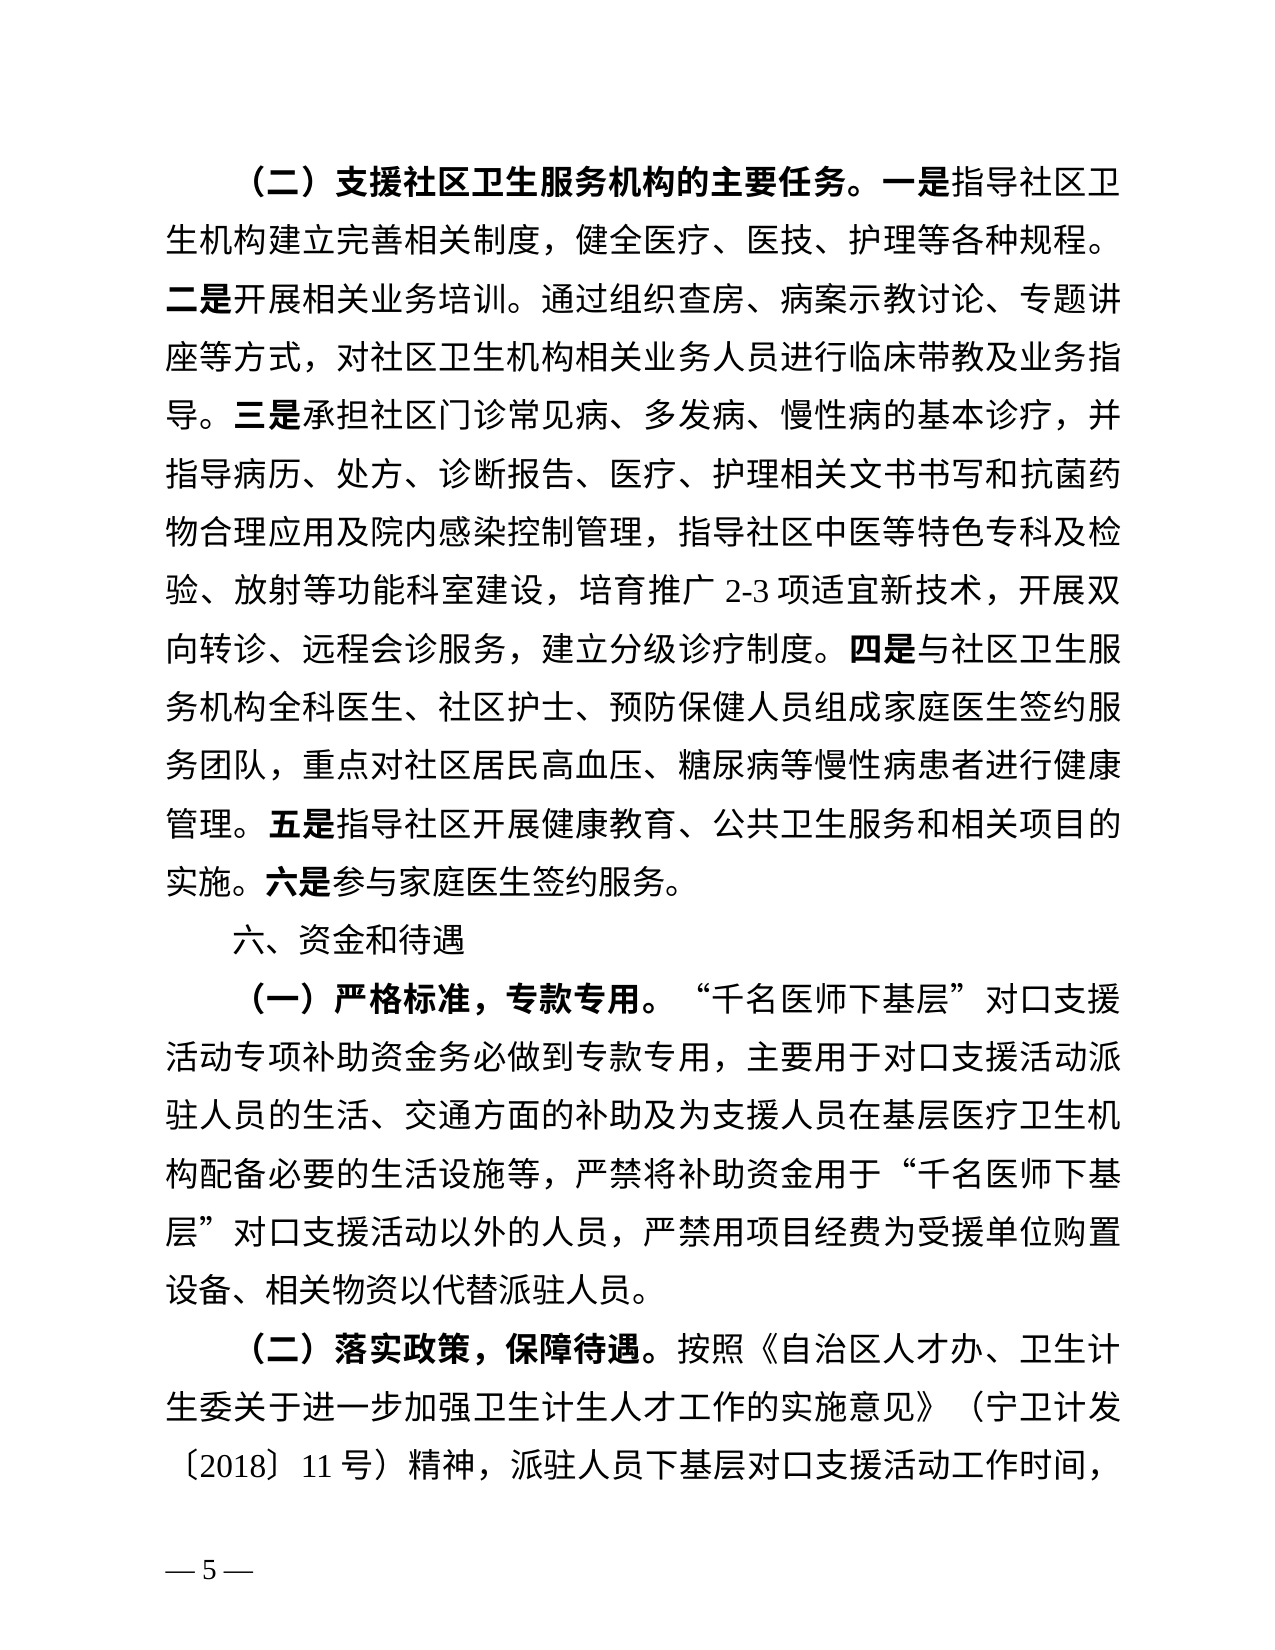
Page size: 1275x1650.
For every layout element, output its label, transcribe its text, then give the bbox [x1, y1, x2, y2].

text （一）严格标准，专款专用。“千名医师下基层”对口支援活动专项补助资金务必做到专款专用，主要用于对口支援活动派驻人员的生活、交通方面的补助及为支援人员在基层医疗卫生机构配备必要的生活设施等，严禁将补助资金用于“千名医师下基层”对口支援活动以外的人员，严禁用项目经费为受援单位购置设备、相关物资以代替派驻人员。 [165, 964, 1121, 1314]
text （二）支援社区卫生服务机构的主要任务。一是指导社区卫生机构建立完善相关制度，健全医疗、医技、护理等各种规程。二是开展相关业务培训。通过组织查房、病案示教讨论、专题讲座等方式，对社区卫生机构相关业务人员进行临床带教及业务指导。三是承担社区门诊常见病、多发病、慢性病的基本诊疗，并指导病历、处方、诊断报告、医疗、护理相关文书书写和抗菌药物合理应用及院内感染控制管理，指导社区中医等特色专科及检验、放射等功能科室建设，培育推广2-3项适宜新技术，开展双向转诊、远程会诊服务，建立分级诊疗制度。四是与社区卫生服务机构全科医生、社区护士、预防保健人员组成家庭医生签约服务团队，重点对社区居民高血压、糖尿病等慢性病患者进行健康管理。五是指导社区开展健康教育、公共卫生服务和相关项目的实施。六是参与家庭医生签约服务。 [165, 148, 1121, 906]
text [165, 1314, 1121, 1489]
text 六、资金和待遇 [165, 906, 1121, 964]
